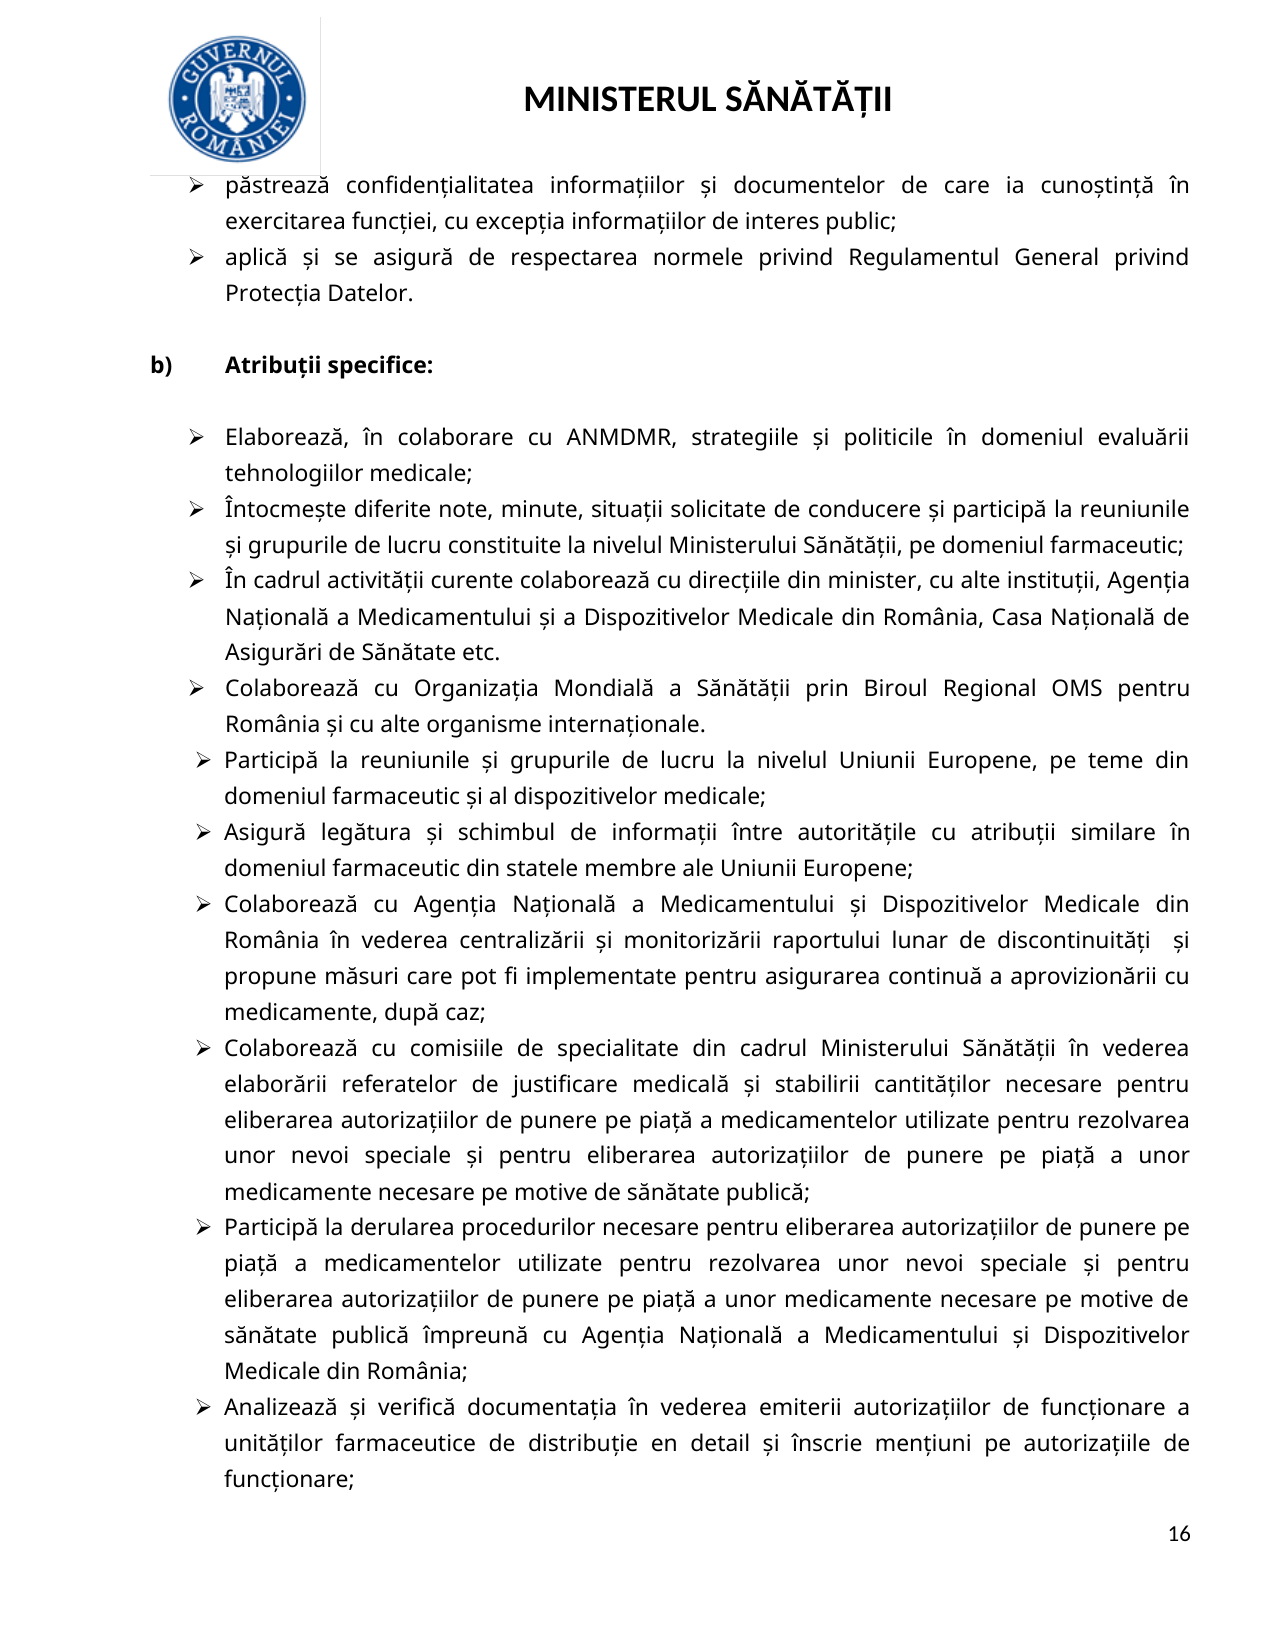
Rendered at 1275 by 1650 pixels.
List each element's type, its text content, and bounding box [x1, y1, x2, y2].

list Asigură legătura şi schimbul de informaţii între autorităţile cu atribuţii similare în domeniul farmaceutic din statele membre ale Uniunii Europene; [194, 816, 1191, 883]
list aplică și se asigură de respectarea normele privind Regulamentul General privind Protecția Datelor. [187, 241, 1191, 308]
list Participă la derularea procedurilor necesare pentru eliberarea autorizațiilor de punere pe piață a medicamentelor utilizate pentru rezolvarea unor nevoi speciale și pentru eliberarea autorizațiilor de punere pe piață a unor medicamente necesare pe motive de sănătate publică împreună cu Agenția Națională a Medicamentului și Dispozitivelor Medicale din România; [194, 1211, 1191, 1386]
picture [150, 17, 322, 177]
list Colaborează cu Organizaţia Mondială a Sănătăţii prin Biroul Regional OMS pentru România şi cu alte organisme internaţionale. [187, 672, 1191, 739]
list Întocmește diferite note, minute, situații solicitate de conducere și participă la reuniunile și grupurile de lucru constituite la nivelul Ministerului Sănătății, pe domeniul farmaceutic; [187, 493, 1191, 560]
text b) Atribuții specifice: [150, 349, 1191, 380]
list În cadrul activităţii curente colaborează cu direcţiile din minister, cu alte instituţii, Agenţia Naţională a Medicamentului și a Dispozitivelor Medicale din România, Casa Naţională de Asigurări de Sănătate etc. [187, 564, 1191, 668]
list Elaborează, în colaborare cu ANMDMR, strategiile și politicile în domeniul evaluării tehnologiilor medicale; [187, 421, 1191, 488]
list Colaborează cu comisiile de specialitate din cadrul Ministerului Sănătății în vederea elaborării referatelor de justificare medicală și stabilirii cantităților necesare pentru eliberarea autorizațiilor de punere pe piață a medicamentelor utilizate pentru rezolvarea unor nevoi speciale și pentru eliberarea autorizațiilor de punere pe piață a unor medicamente necesare pe motive de sănătate publică; [194, 1032, 1191, 1207]
list Colaborează cu Agenția Națională a Medicamentului și Dispozitivelor Medicale din România în vederea centralizării și monitorizării raportului lunar de discontinuități și propune măsuri care pot fi implementate pentru asigurarea continuă a aprovizionării cu medicamente, după caz; [194, 888, 1191, 1027]
list Participă la reuniunile şi grupurile de lucru la nivelul Uniunii Europene, pe teme din domeniul farmaceutic și al dispozitivelor medicale; [194, 744, 1191, 811]
list Analizează şi verifică documentaţia în vederea emiterii autorizațiilor de funcționare a unităţilor farmaceutice de distribuţie en detail și înscrie mențiuni pe autorizațiile de funcționare; [194, 1391, 1191, 1494]
list păstrează confidențialitatea informațiilor și documentelor de care ia cunoștință în exercitarea funcției, cu excepția informațiilor de interes public; [187, 169, 1191, 236]
